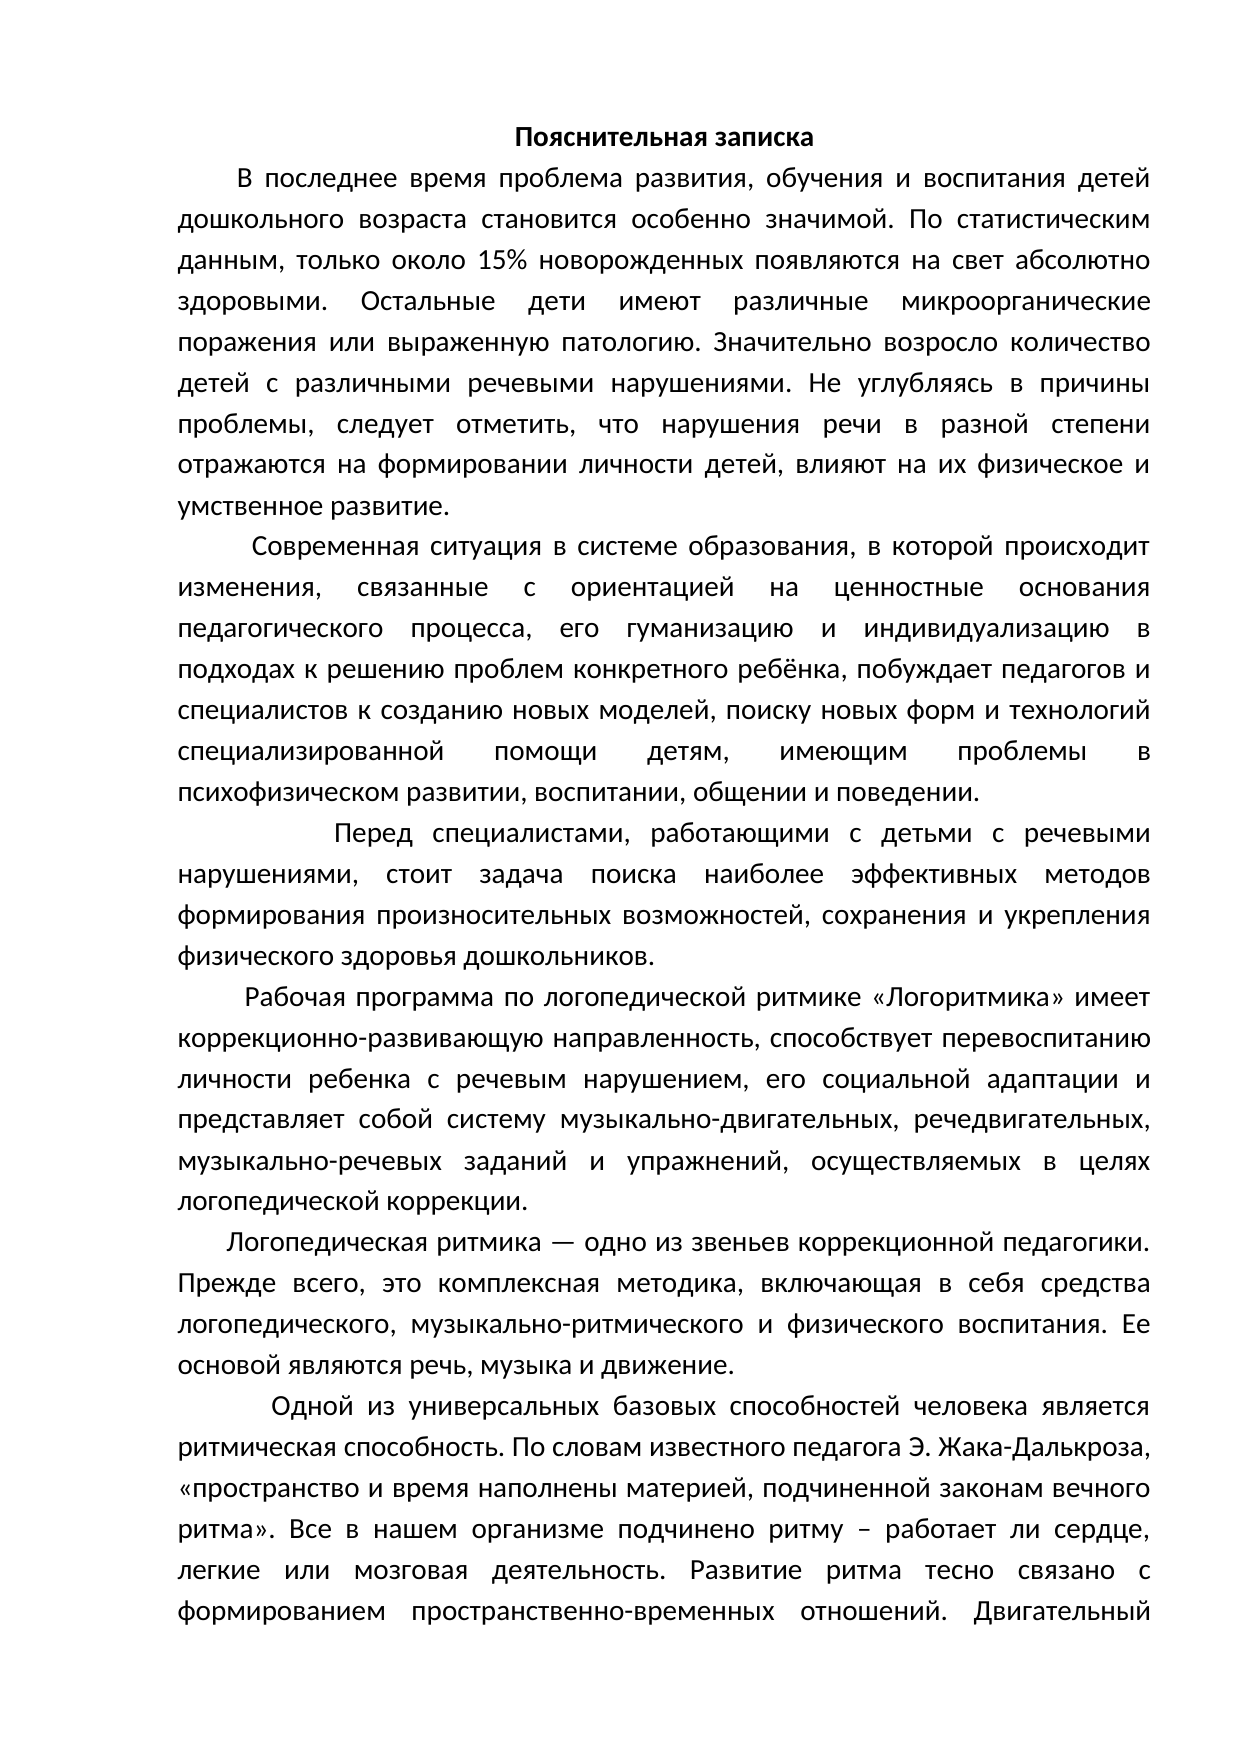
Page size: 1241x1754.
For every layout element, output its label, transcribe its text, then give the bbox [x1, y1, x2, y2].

text Современная ситуация в системе образования, в которой происходит изменения, связанные с ориентацией на ценностные основания педагогического процесса, его гуманизацию и индивидуализацию в подходах к решению проблем конкретного ребёнка, побуждает педагогов и специалистов к созданию новых моделей, поиску новых форм и технологий специализированной помощи детям, имеющим проблемы в психофизическом развитии, воспитании, общении и поведении. [177, 527, 1152, 809]
text Логопедическая ритмика — одно из звеньев коррекционной педагогики. Прежде всего, это комплексная методика, включающая в себя средства логопедического, музыкально-ритмического и физического воспитания. Ее основой являются речь, музыка и движение. [177, 1223, 1152, 1382]
text В последнее время проблема развития, обучения и воспитания детей дошкольного возраста становится особенно значимой. По статистическим данным, только около 15% новорожденных появляются на свет абсолютно здоровыми. Остальные дети имеют различные микроорганические поражения или выраженную патологию. Значительно возросло количество детей с различными речевыми нарушениями. Не углубляясь в причины проблемы, следует отметить, что нарушения речи в разной степени отражаются на формировании личности детей, влияют на их физическое и умственное развитие. [177, 159, 1152, 522]
text Пояснительная записка [177, 118, 1152, 154]
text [177, 1387, 1152, 1627]
text Рабочая программа по логопедической ритмике «Логоритмика» имеет коррекционно-развивающую направленность, способствует перевоспитанию личности ребенка с речевым нарушением, его социальной адаптации и представляет собой систему музыкально-двигательных, речедвигательных, музыкально-речевых заданий и упражнений, осуществляемых в целях логопедической коррекции. [177, 978, 1152, 1218]
text Перед специалистами, работающими с детьми с речевыми нарушениями, стоит задача поиска наиболее эффективных методов формирования произносительных возможностей, сохранения и укрепления физического здоровья дошкольников. [177, 814, 1152, 972]
